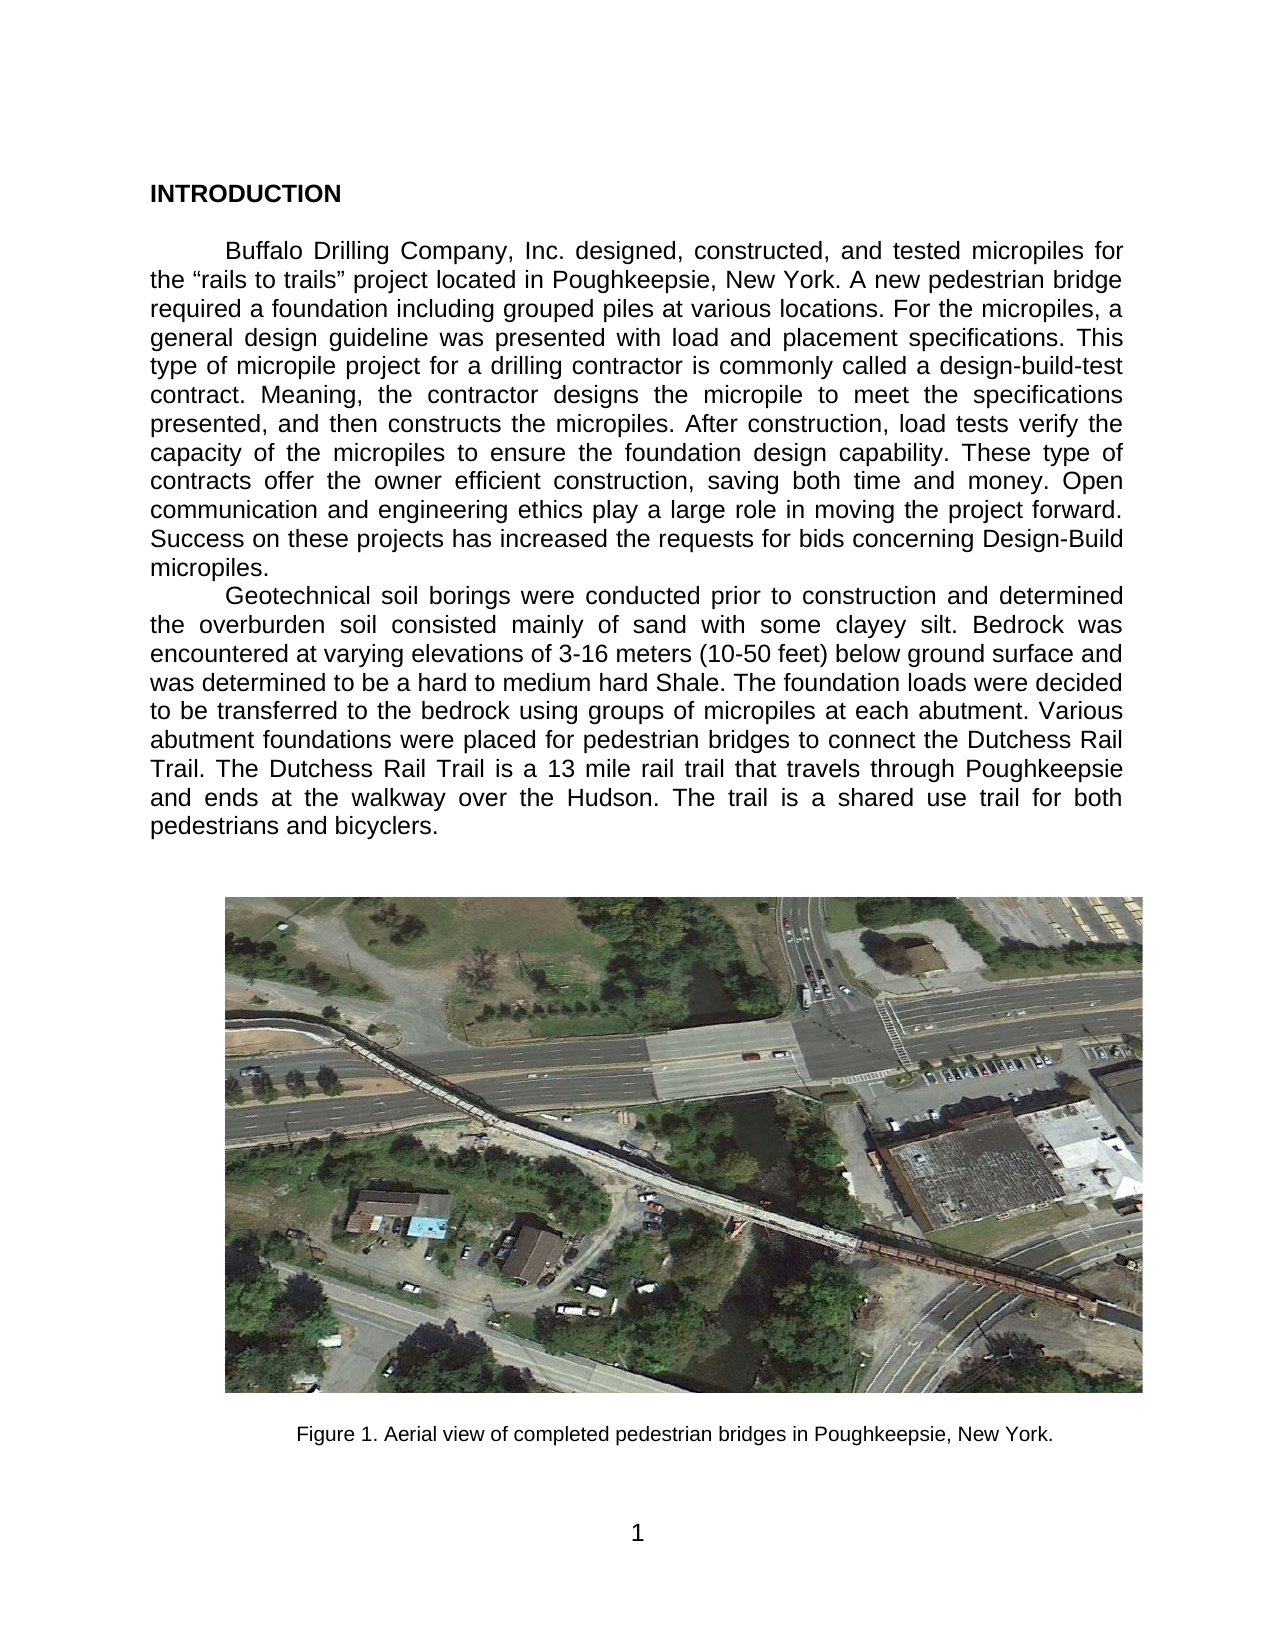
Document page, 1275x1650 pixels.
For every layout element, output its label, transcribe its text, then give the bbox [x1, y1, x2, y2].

text Buffalo Drilling Company, Inc. designed, constructed, and tested micropiles for the “rails to trails” project located in Poughkeepsie, New York. A new pedestrian bridge required a foundation including grouped piles at various locations. For the micropiles, a general design guideline was presented with load and placement specifications. This type of micropile project for a drilling contractor is commonly called a design-build-test contract. Meaning, the contractor designs the micropile to meet the specifications presented, and then constructs the micropiles. After construction, load tests verify the capacity of the micropiles to ensure the foundation design capability. These type of contracts offer the owner efficient construction, saving both time and money. Open communication and engineering ethics play a large role in moving the project forward. Success on these projects has increased the requests for bids concerning Design-Build micropiles. [150, 236, 1125, 581]
picture [225, 897, 1143, 1393]
text INTRODUCTION [150, 179, 1125, 207]
text Geotechnical soil borings were conducted prior to construction and determined the overburden soil consisted mainly of sand with some clayey silt. Bedrock was encountered at varying elevations of 3-16 meters (10-50 feet) below ground surface and was determined to be a hard to medium hard Shale. The foundation loads were decided to be transferred to the bedrock using groups of micropiles at each abutment. Various abutment foundations were placed for pedestrian bridges to connect the Dutchess Rail Trail. The Dutchess Rail Trail is a 13 mile rail trail that travels through Poughkeepsie and ends at the walkway over the Hudson. The trail is a shared use trail for both pedestrians and bicyclers. [150, 581, 1125, 840]
text Figure 1. Aerial view of completed pedestrian bridges in Poughkeepsie, New York. [150, 1422, 1125, 1446]
